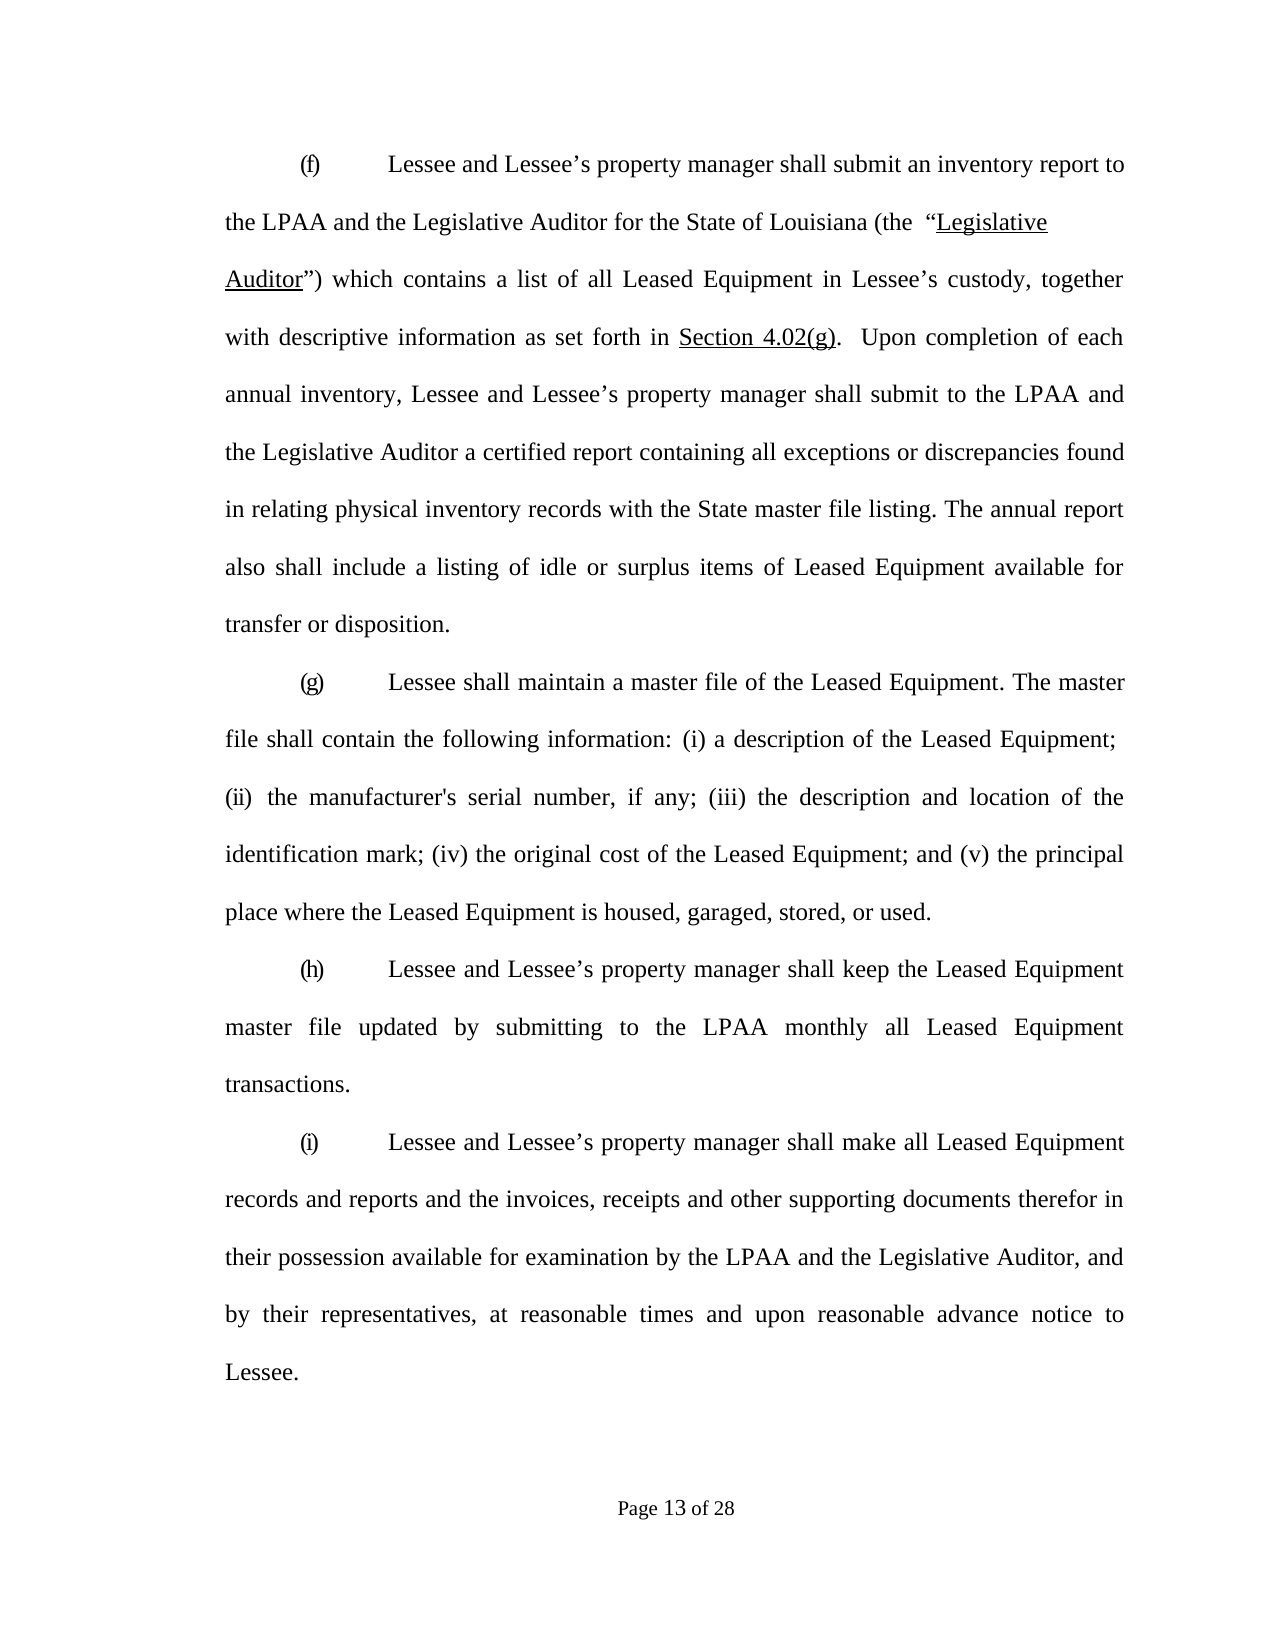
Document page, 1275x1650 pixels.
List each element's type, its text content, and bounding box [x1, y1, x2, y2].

text annual inventory, Lessee and Lessee’s property manager shall submit to the LPAA and the Legislative Auditor a certified report containing all exceptions or discrepancies found in relating physical inventory records with the State master file listing. The annual report also shall include a listing of idle or surplus items of Leased Equipment available for transfer or disposition. [225, 379, 1125, 638]
text Auditor”) which contains a list of all Leased Equipment in Lessee’s custody, together [225, 264, 1152, 293]
list Lessee and Lessee’s property manager shall keep the Leased Equipment master file updated by submitting to the LPAA monthly all Leased Equipment transactions. [225, 954, 1125, 1098]
list Lessee shall maintain a master file of the Leased Equipment. The master file shall contain the following information: (i) a description of the Leased Equipment; [225, 667, 1125, 753]
list Lessee and Lessee’s property manager shall submit an inventory report to the LPAA and the Legislative Auditor for the State of Louisiana (the “Legislative [225, 149, 1125, 235]
list Lessee and Lessee’s property manager shall make all Leased Equipment records and reports and the invoices, receipts and other supporting documents therefor in their possession available for examination by the LPAA and the Legislative Auditor, and by their representatives, at reasonable times and upon reasonable advance notice to Lessee. [225, 1127, 1125, 1385]
text with descriptive information as set forth in Section 4.02(g). Upon completion of each [225, 322, 1152, 350]
list the manufacturer's serial number, if any; (iii) the description and location of the identification mark; (iv) the original cost of the Leased Equipment; and (v) the principal place where the Leased Equipment is housed, garaged, stored, or used. [225, 782, 1125, 925]
